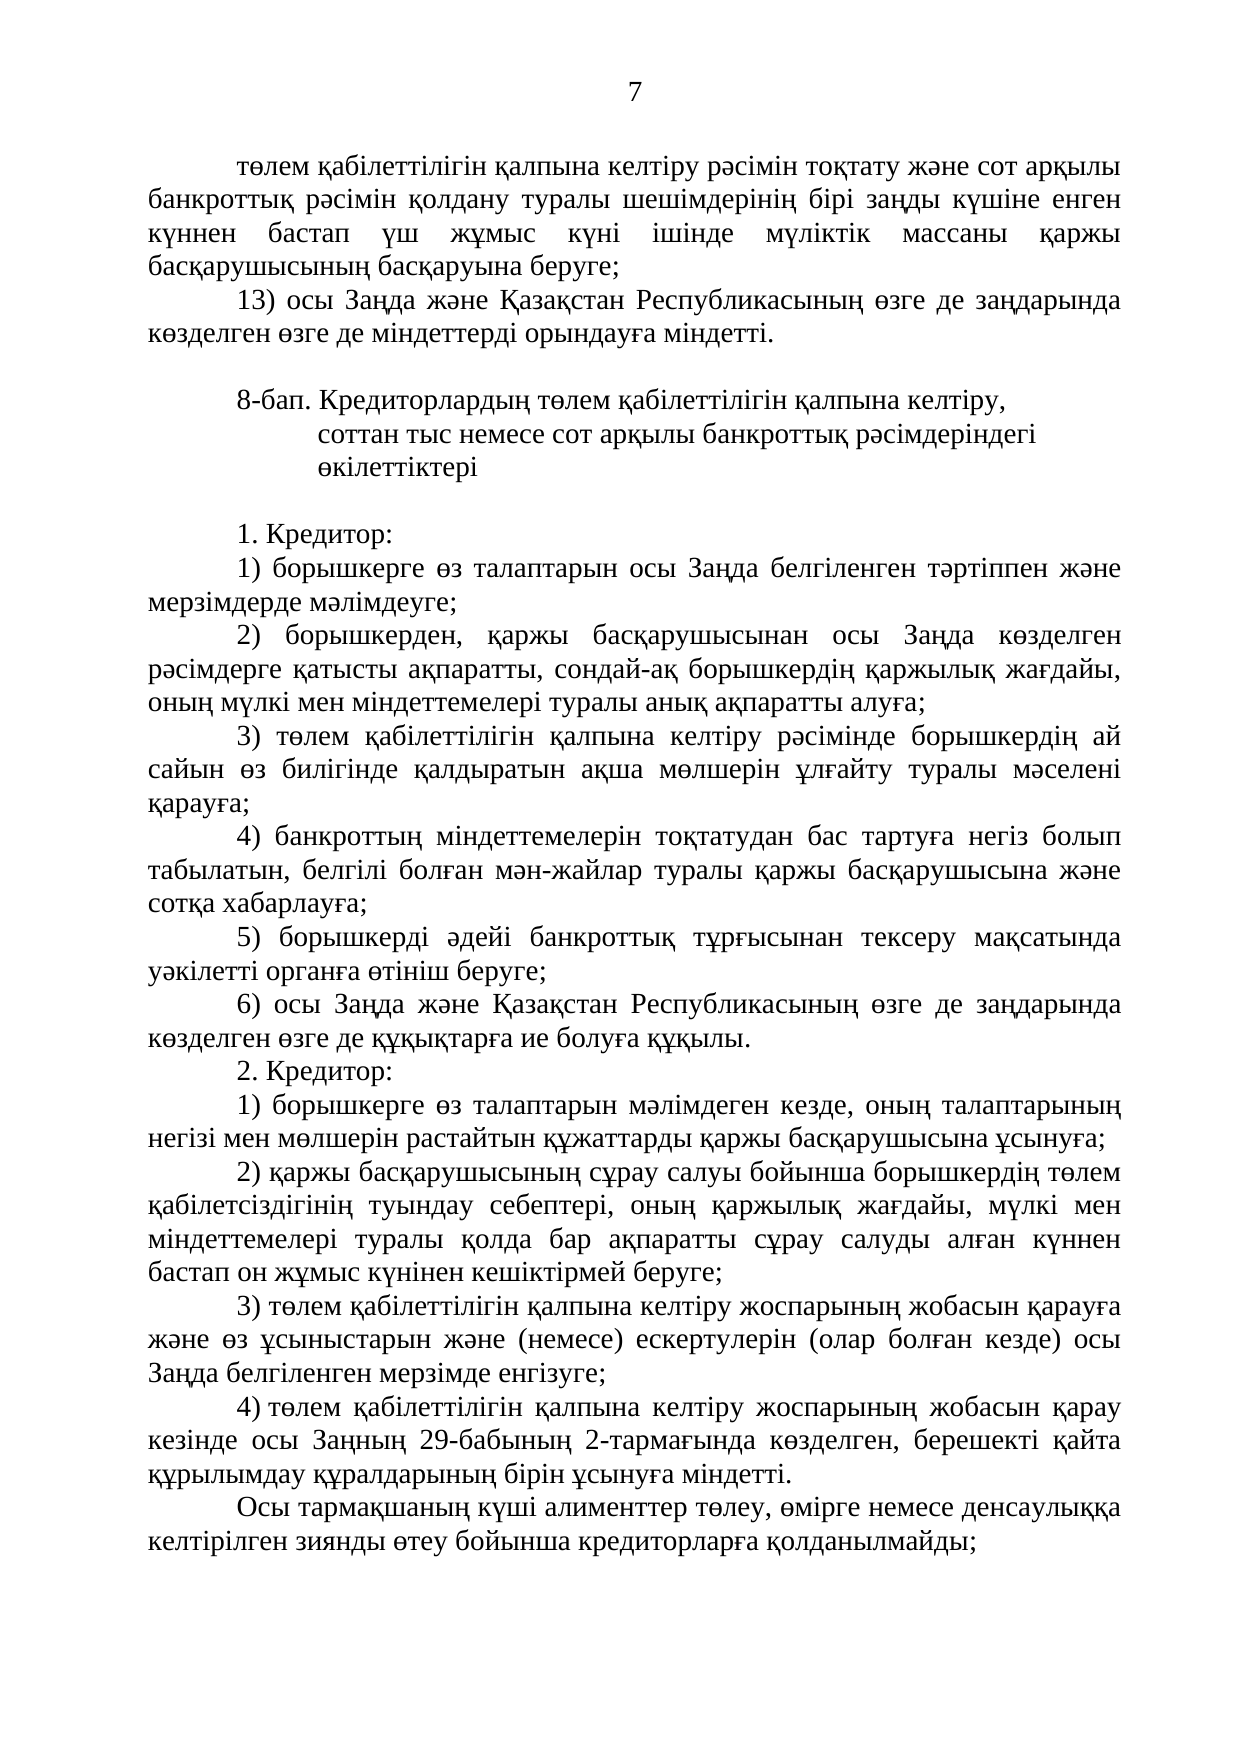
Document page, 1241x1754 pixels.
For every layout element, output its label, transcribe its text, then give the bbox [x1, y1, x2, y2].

text 4) банкроттың міндеттемелерін тоқтатудан бас тартуға негіз болып табылатын, белгілі болған мән-жайлар туралы қаржы басқарушысына және сотқа хабарлауға; [148, 818, 1122, 919]
text 1) борышкерге өз талаптарын мәлімдеген кезде, оның талаптарының негізі мен мөлшерін растайтын құжаттарды қаржы басқарушысына ұсынуға; [148, 1087, 1122, 1154]
text 1. Кредитор: [148, 517, 1122, 550]
text 2) борышкерден, қаржы басқарушысынан осы Заңда көзделген рәсімдерге қатысты ақпаратты, сондай-ақ борышкердің қаржылық жағдайы, оның мүлкі мен міндеттемелері туралы анық ақпаратты алуға; [148, 617, 1122, 718]
text соттан тыс немесе сот арқылы банкроттық рәсімдеріндегі [148, 416, 1122, 449]
text өкілеттіктері [148, 449, 1122, 483]
text төлем қабілеттілігін қалпына келтіру рәсімін тоқтату және сот арқылы банкроттық рәсімін қолдану туралы шешімдерінің бірі заңды күшіне енген күннен бастап үш жұмыс күні ішінде мүліктік массаны қаржы басқарушысының басқаруына беруге; [148, 148, 1122, 282]
text 1) борышкерге өз талаптарын осы Заңда белгіленген тәртіппен және мерзімдерде мәлімдеуге; [148, 550, 1122, 617]
text 6) осы Заңда және Қазақстан Республикасының өзге де заңдарында көзделген өзге де құқықтарға ие болуға құқылы. [148, 986, 1122, 1053]
text Осы тармақшаның күші алименттер төлеу, өмірге немесе денсаулыққа келтірілген зиянды өтеу бойынша кредиторларға қолданылмайды; [148, 1489, 1122, 1556]
text 8-бап. Кредиторлардың төлем қабілеттілігін қалпына келтіру, [148, 382, 1122, 416]
text 3) төлем қабілеттілігін қалпына келтіру рәсімінде борышкердің ай сайын өз билігінде қалдыратын ақша мөлшерін ұлғайту туралы мәселені қарауға; [148, 718, 1122, 818]
text 4) төлем қабілеттілігін қалпына келтіру жоспарының жобасын қарау кезінде осы Заңның 29-бабының 2-тармағында көзделген, берешекті қайта құрылымдау құралдарының бірін ұсынуға міндетті. [148, 1389, 1122, 1489]
text 5) борышкерді әдейі банкроттық тұрғысынан тексеру мақсатында уәкілетті органға өтініш беруге; [148, 919, 1122, 986]
text 3) төлем қабілеттілігін қалпына келтіру жоспарының жобасын қарауға және өз ұсыныстарын және (немесе) ескертулерін (олар болған кезде) осы Заңда белгіленген мерзімде енгізуге; [148, 1288, 1122, 1389]
text 13) осы Заңда және Қазақстан Республикасының өзге де заңдарында көзделген өзге де міндеттерді орындауға міндетті. [148, 282, 1122, 349]
text 2) қаржы басқарушысының сұрау салуы бойынша борышкердің төлем қабілетсіздігінің туындау себептері, оның қаржылық жағдайы, мүлкі мен міндеттемелері туралы қолда бар ақпаратты сұрау салуды алған күннен бастап он жұмыс күнінен кешіктірмей беруге; [148, 1154, 1122, 1288]
text 2. Кредитор: [148, 1053, 1122, 1087]
